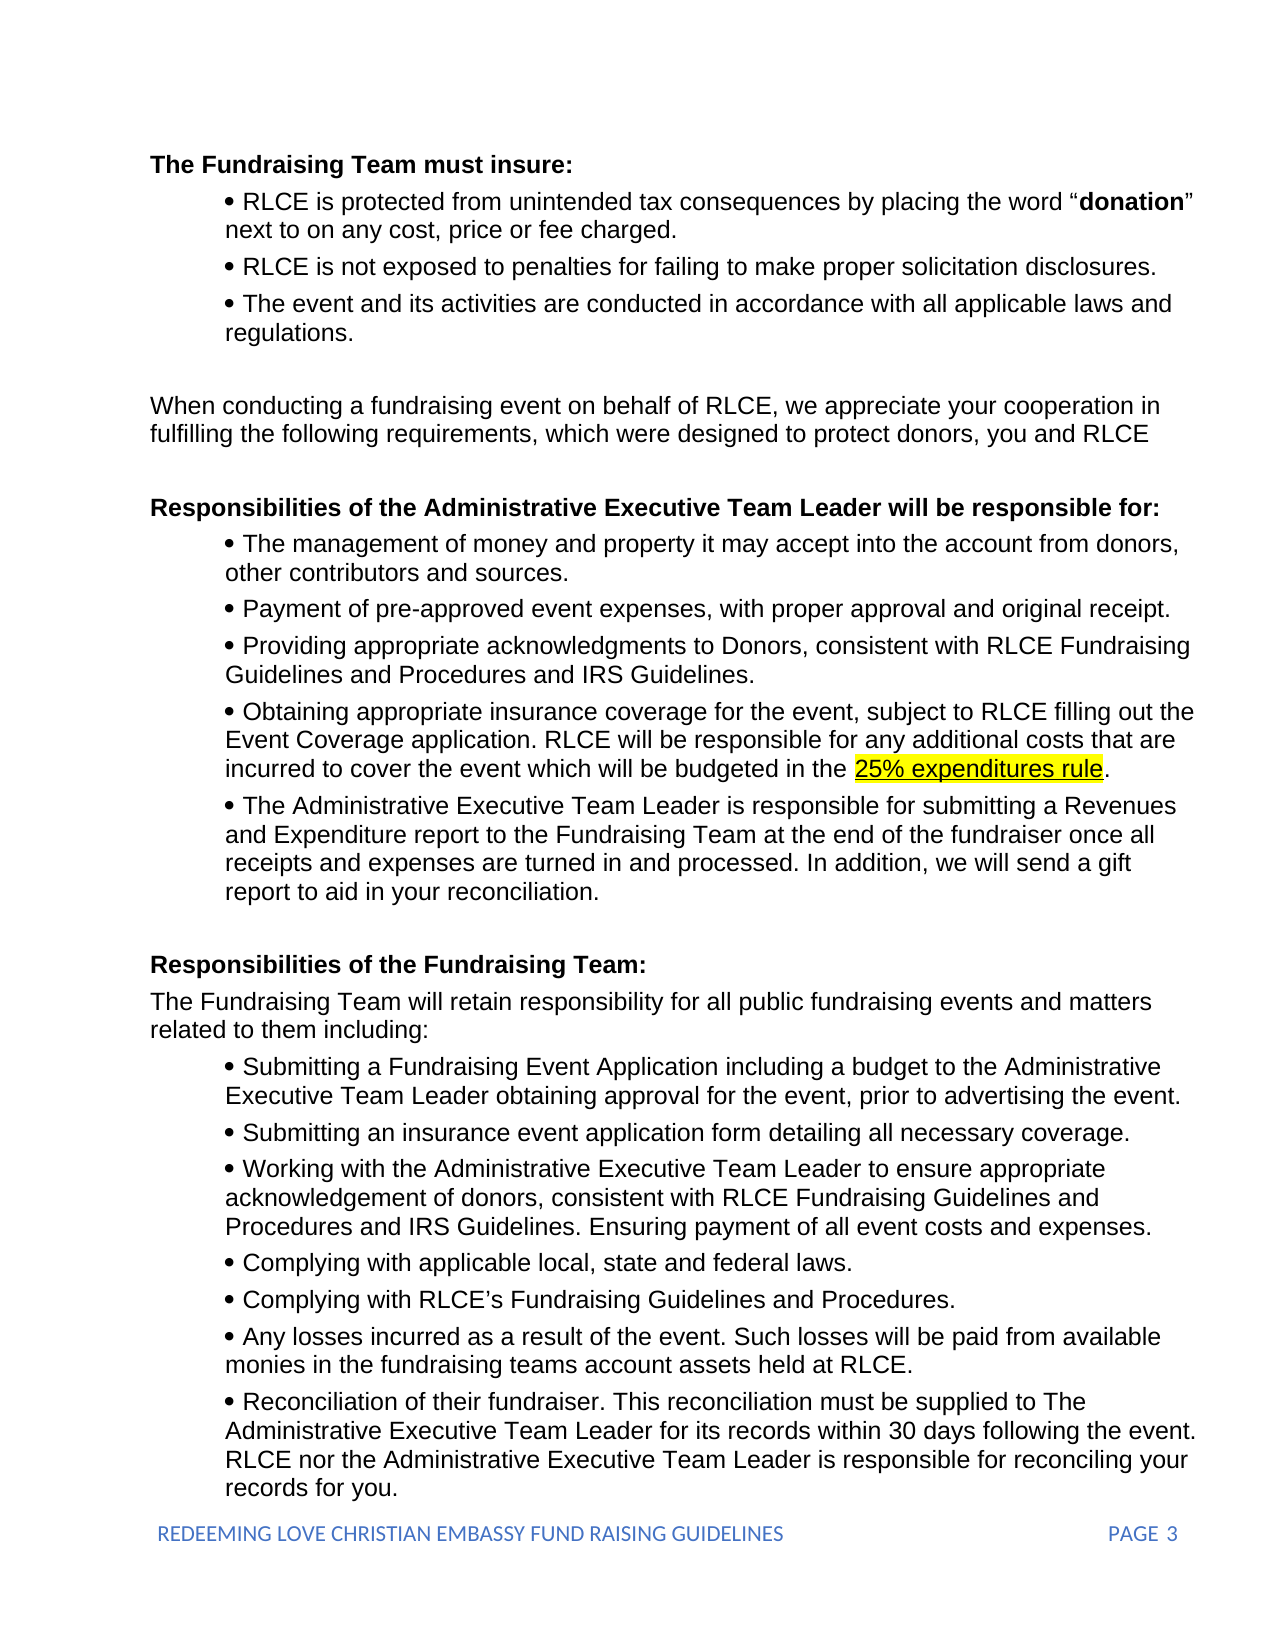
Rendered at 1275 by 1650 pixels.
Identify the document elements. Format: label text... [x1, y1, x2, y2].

text RLCE is not exposed to penalties for failing to make proper solicitation disclosures. [150, 252, 1200, 281]
text When conducting a fundraising event on behalf of RLCE, we appreciate your cooperation in fulfilling the following requirements, which were designed to protect donors, you and RLCE [150, 391, 1200, 448]
text Any losses incurred as a result of the event. Such losses will be paid from available monies in the fundraising teams account assets held at RLCE. [225, 1322, 1200, 1379]
text Obtaining appropriate insurance coverage for the event, subject to RLCE filling out the Event Coverage application. RLCE will be responsible for any additional costs that are incurred to cover the event which will be budgeted in the 25% expenditures rule. [225, 697, 1200, 783]
text Working with the Administrative Executive Team Leader to ensure appropriate acknowledgement of donors, consistent with RLCE Fundraising Guidelines and Procedures and IRS Guidelines. Ensuring payment of all event costs and expenses. [225, 1154, 1200, 1241]
text Providing appropriate acknowledgments to Donors, consistent with RLCE Fundraising Guidelines and Procedures and IRS Guidelines. [225, 631, 1200, 689]
text The Administrative Executive Team Leader is responsible for submitting a Revenues and Expenditure report to the Fundraising Team at the end of the fundraiser once all receipts and expenses are turned in and processed. In addition, we will send a gift report to aid in your reconciliation. [225, 791, 1200, 906]
text Complying with RLCE’s Fundraising Guidelines and Procedures. [150, 1285, 1200, 1314]
text Payment of pre-approved event expenses, with proper approval and original receipt. [150, 594, 1200, 623]
text Complying with applicable local, state and federal laws. [150, 1248, 1200, 1277]
text The management of money and property it may accept into the account from donors, other contributors and sources. [225, 529, 1200, 587]
text The Fundraising Team will retain responsibility for all public fundraising events and matters related to them including: [150, 987, 1200, 1044]
text RLCE is protected from unintended tax consequences by placing the word “donation” next to on any cost, price or fee charged. [225, 187, 1200, 244]
text Responsibilities of the Administrative Executive Team Leader will be responsible for: [150, 492, 1200, 521]
text Submitting an insurance event application form detailing all necessary coverage. [225, 1117, 1200, 1146]
text Reconciliation of their fundraiser. This reconciliation must be supplied to The Administrative Executive Team Leader for its records within 30 days following the event. RLCE nor the Administrative Executive Team Leader is responsible for reconciling your records for you. [225, 1387, 1200, 1502]
text Submitting a Fundraising Event Application including a budget to the Administrative Executive Team Leader obtaining approval for the event, prior to advertising the event. [225, 1052, 1200, 1110]
text Responsibilities of the Fundraising Team: [150, 950, 1200, 979]
text The event and its activities are conducted in accordance with all applicable laws and regulations. [225, 289, 1200, 346]
text The Fundraising Team must insure: [150, 150, 1200, 179]
